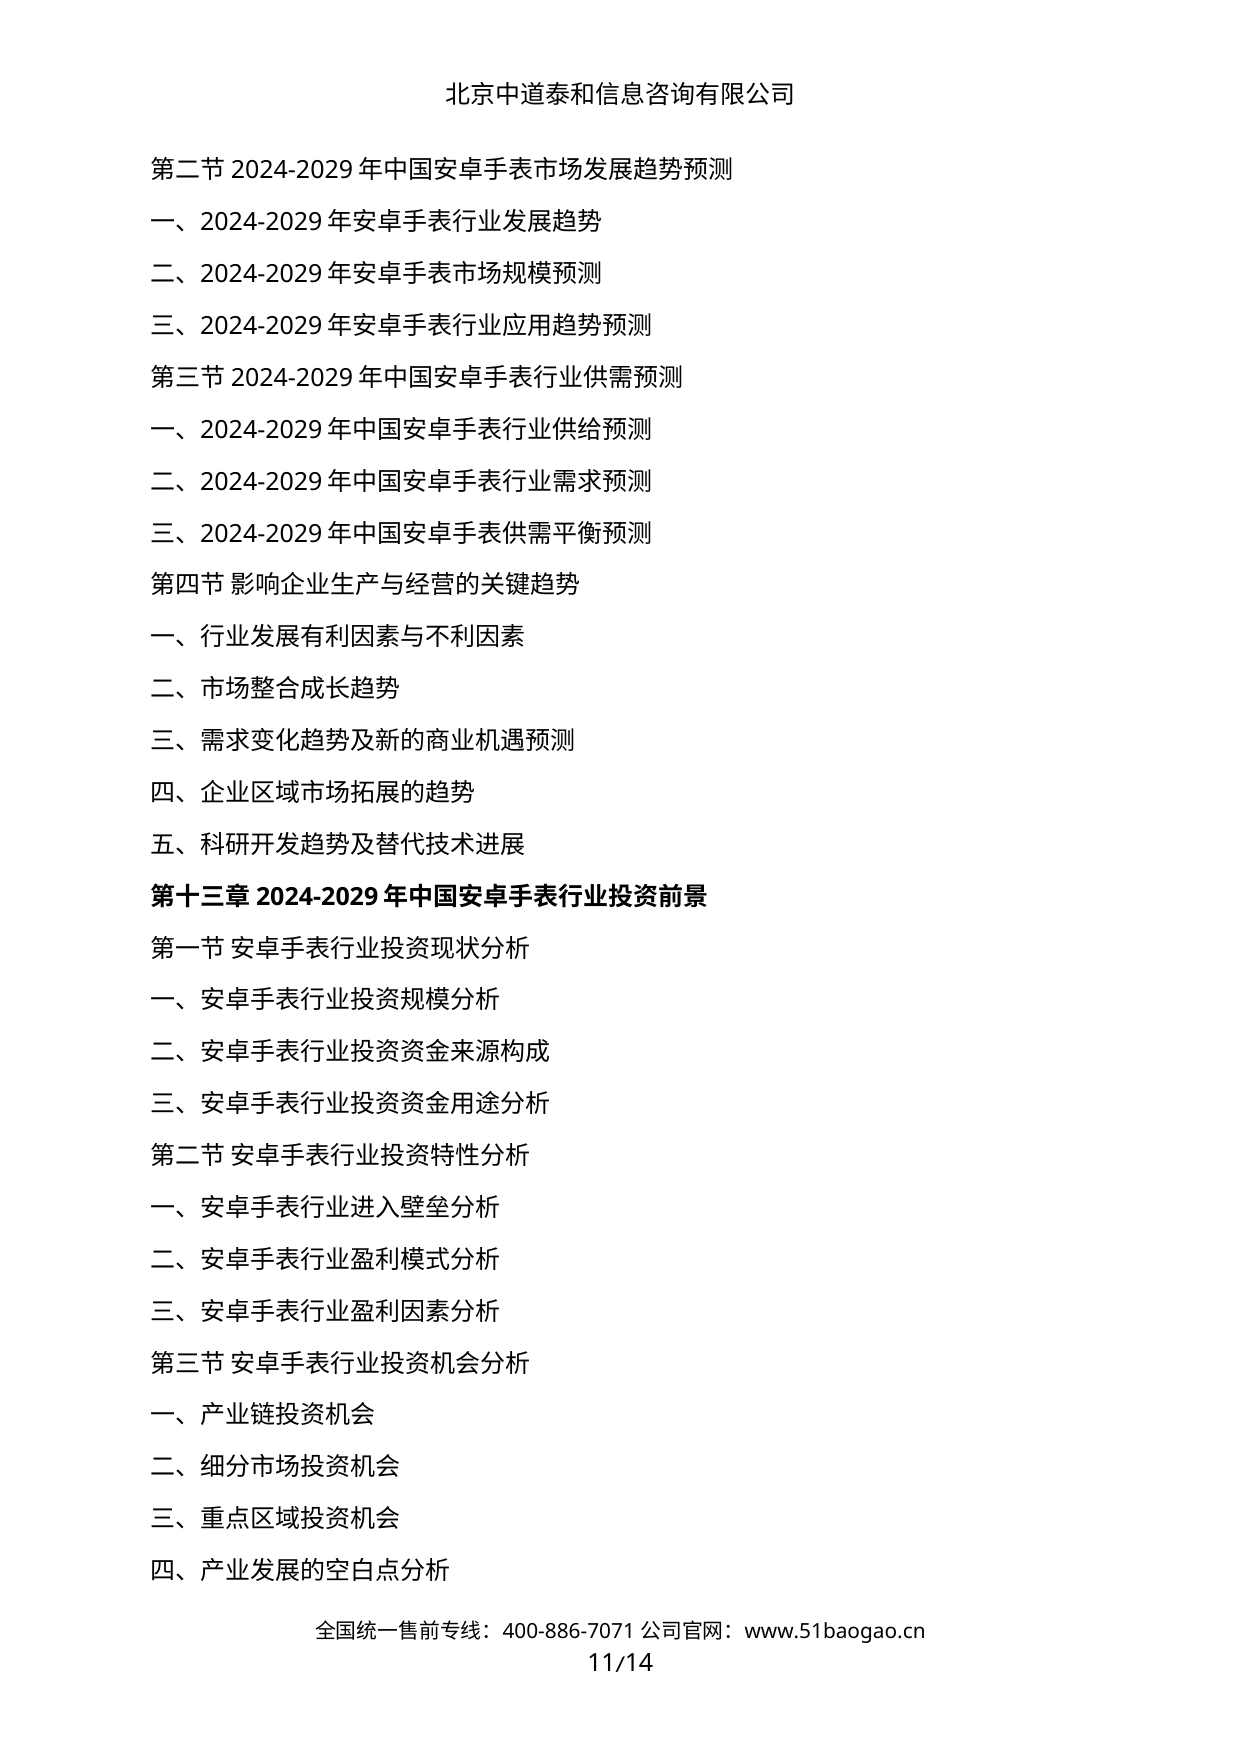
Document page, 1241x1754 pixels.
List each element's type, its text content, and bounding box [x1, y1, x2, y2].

text 三、安卓手表行业投资资金用途分析 [150, 1084, 1090, 1120]
text 三、2024-2029年中国安卓手表供需平衡预测 [150, 513, 1090, 549]
text 一、产业链投资机会 [150, 1395, 1090, 1431]
text 三、需求变化趋势及新的商业机遇预测 [150, 721, 1090, 757]
text 一、安卓手表行业投资规模分析 [150, 980, 1090, 1016]
text 二、安卓手表行业盈利模式分析 [150, 1239, 1090, 1276]
text 四、企业区域市场拓展的趋势 [150, 772, 1090, 809]
text 二、2024-2029年安卓手表市场规模预测 [150, 254, 1090, 290]
text 一、行业发展有利因素与不利因素 [150, 617, 1090, 653]
text 第十三章 2024-2029年中国安卓手表行业投资前景 [150, 876, 1090, 912]
text 第一节 安卓手表行业投资现状分析 [150, 928, 1090, 964]
text 第二节 2024-2029年中国安卓手表市场发展趋势预测 [150, 150, 1090, 186]
text 一、2024-2029年安卓手表行业发展趋势 [150, 202, 1090, 238]
text 第三节 2024-2029年中国安卓手表行业供需预测 [150, 357, 1090, 394]
text 三、安卓手表行业盈利因素分析 [150, 1291, 1090, 1327]
text 二、细分市场投资机会 [150, 1447, 1090, 1483]
text 五、科研开发趋势及替代技术进展 [150, 824, 1090, 861]
text 二、市场整合成长趋势 [150, 669, 1090, 705]
text 四、产业发展的空白点分析 [150, 1551, 1090, 1587]
text 三、重点区域投资机会 [150, 1499, 1090, 1535]
text 三、2024-2029年安卓手表行业应用趋势预测 [150, 306, 1090, 342]
text 二、2024-2029年中国安卓手表行业需求预测 [150, 461, 1090, 497]
text 一、安卓手表行业进入壁垒分析 [150, 1187, 1090, 1224]
text 第三节 安卓手表行业投资机会分析 [150, 1343, 1090, 1379]
text 第四节 影响企业生产与经营的关键趋势 [150, 565, 1090, 601]
text 二、安卓手表行业投资资金来源构成 [150, 1032, 1090, 1068]
text 第二节 安卓手表行业投资特性分析 [150, 1136, 1090, 1172]
text 一、2024-2029年中国安卓手表行业供给预测 [150, 409, 1090, 446]
